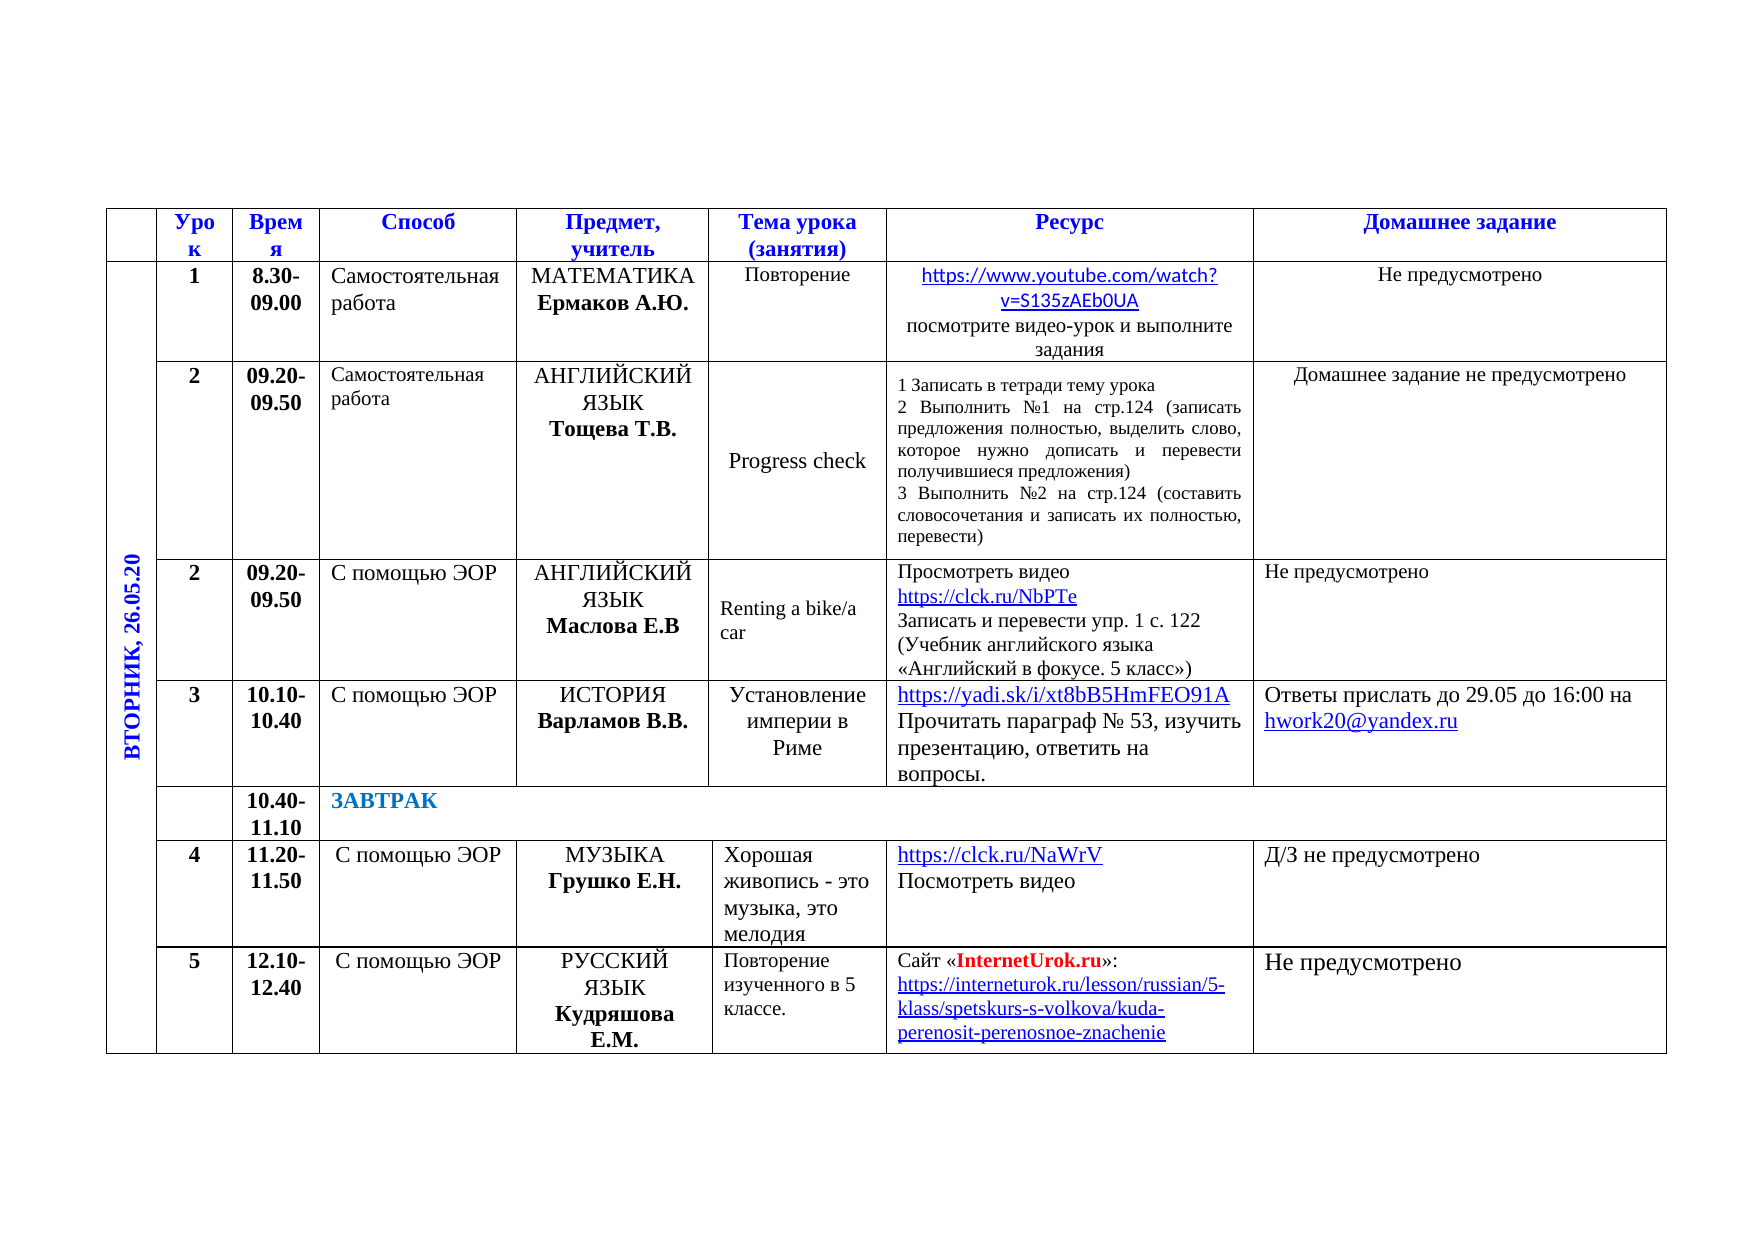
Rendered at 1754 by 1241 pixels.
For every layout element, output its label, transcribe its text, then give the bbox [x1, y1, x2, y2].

table_cell 09.20-09.50 [233, 362, 319, 558]
table_cell ВТОРНИК, 26.05.20 [107, 262, 156, 1053]
table_header Домашнее задание [1254, 209, 1666, 261]
table_header Предмет, учитель [517, 209, 708, 261]
table_header Способ [320, 209, 516, 261]
table_cell АНГЛИЙСКИЙ ЯЗЫК Тощева Т.В. [517, 362, 708, 558]
table_cell 1 [157, 262, 232, 361]
table_cell Не предусмотрено [1254, 560, 1666, 680]
table_cell Progress check [709, 362, 886, 558]
table_cell 2 [157, 560, 232, 680]
table_header Урок [157, 209, 232, 261]
table_cell 8.30-09.00 [233, 262, 319, 361]
table_cell МАТЕМАТИКА Ермаков А.Ю. [517, 262, 708, 361]
table_cell Самостоятельная работа [320, 262, 516, 361]
table_cell 5 [157, 948, 232, 1053]
table_cell АНГЛИЙСКИЙ ЯЗЫК Маслова Е.В [517, 560, 708, 680]
table_cell С помощью ЭОР [320, 560, 516, 680]
table_cell [157, 787, 232, 840]
table_cell Домашнее задание не предусмотрено [1254, 362, 1666, 558]
table_cell 2 [157, 362, 232, 558]
table_cell Д/З не предусмотрено [1254, 841, 1666, 946]
table_cell Не предусмотрено [1254, 948, 1666, 1053]
table_cell МУЗЫКА Грушко Е.Н. [517, 841, 712, 946]
table_header Ресурс [887, 209, 1253, 261]
table_cell Хорошая живопись - это музыка, это мелодия [713, 841, 886, 946]
table_cell 12.10-12.40 [233, 948, 319, 1053]
table_cell 3 [157, 681, 232, 786]
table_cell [517, 948, 712, 1053]
table_cell 10.40-11.10 [233, 787, 319, 840]
table_header [107, 209, 156, 261]
table_header Время [233, 209, 319, 261]
table_cell https://clck.ru/NaWrV Посмотреть видео [887, 841, 1253, 946]
table_cell https://www.youtube.com/watch?v=S135zAEb0UA посмотрите видео-урок и выполните задания [887, 262, 1253, 361]
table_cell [887, 948, 1253, 1053]
table_cell 10.10-10.40 [233, 681, 319, 786]
table_cell 11.20-11.50 [233, 841, 319, 946]
table_cell 09.20-09.50 [233, 560, 319, 680]
table_cell ЗАВТРАК [320, 787, 1666, 840]
table_cell 1 Записать в тетради тему урока 2 Выполнить №1 на стр.124 (записать предложения полностью, выделить слово, которое нужно дописать и перевести получившиеся предложения) 3 Выполнить №2 на стр.124 (составить словосочетания и записать их полностью, перевести) [887, 362, 1253, 558]
table_cell ИСТОРИЯ Варламов В.В. [517, 681, 708, 786]
table_cell Ответы прислать до 29.05 до 16:00 на hwork20@yandex.ru [1254, 681, 1666, 786]
table_cell С помощью ЭОР [320, 841, 516, 946]
table_cell С помощью ЭОР [320, 681, 516, 786]
table_cell Не предусмотрено [1254, 262, 1666, 361]
table_cell Renting a bike/a car [709, 560, 886, 680]
table_header Тема урока (занятия) [709, 209, 886, 261]
table_cell Повторение [709, 262, 886, 361]
table_cell https://yadi.sk/i/xt8bB5HmFEO91A Прочитать параграф № 53, изучить презентацию, ответить на вопросы. [887, 681, 1253, 786]
table_cell 4 [157, 841, 232, 946]
table_cell Установление империи в Риме [709, 681, 886, 786]
table_cell Самостоятельная работа [320, 362, 516, 558]
table_cell С помощью ЭОР [320, 948, 516, 1053]
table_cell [713, 948, 886, 1053]
table_cell Просмотреть видео https://clck.ru/NbPTe Записать и перевести упр. 1 с. 122 (Учебник английского языка «Английский в фокусе. 5 класс») [887, 560, 1253, 680]
